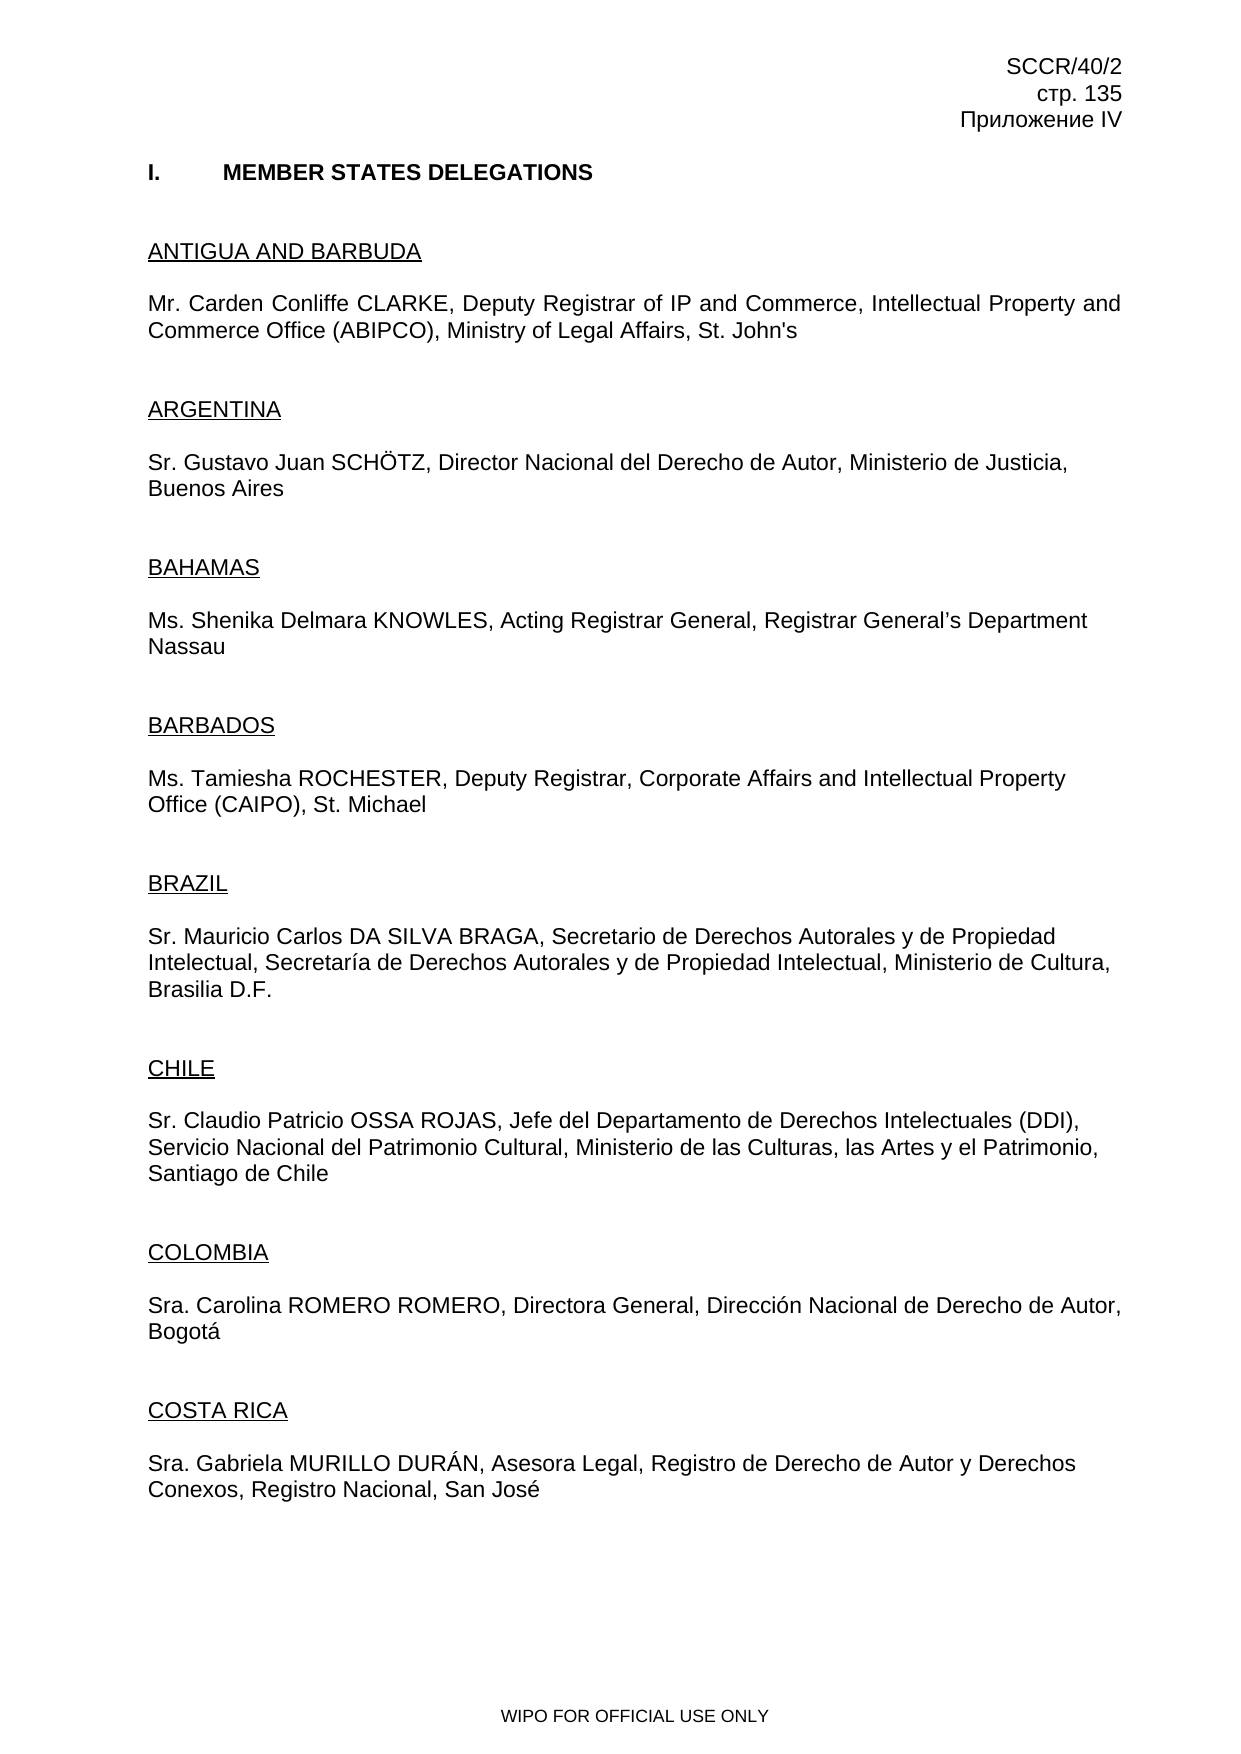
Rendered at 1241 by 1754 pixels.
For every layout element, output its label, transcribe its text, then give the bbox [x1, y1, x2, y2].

text Mr. Carden Conliffe CLARKE, Deputy Registrar of IP and Commerce, Intellectual Property and Commerce Office (ABIPCO), Ministry of Legal Affairs, St. John's [148, 290, 1122, 343]
text ANTIGUA AND BARBUDA [148, 238, 1122, 264]
text I. MEMBER STATES DELEGATIONS [148, 158, 1122, 185]
text COSTA RICA [148, 1397, 1122, 1423]
text CHILE [148, 1054, 1122, 1081]
text Sr. Mauricio Carlos da Silva Braga, Secretario de Derechos Autorales y de Propiedad Intelectual, Secretaría de Derechos Autorales y de Propiedad Intelectual, Ministerio de Cultura, Brasilia D.F. [148, 923, 1122, 1002]
text Ms. Shenika Delmara KNOWLES, Acting Registrar General, Registrar General’s Department [148, 607, 1122, 633]
text BAHAMAS [148, 554, 1122, 580]
text BRAZIL [148, 870, 1122, 896]
text Sra. Gabriela MURILLO DURÁN, Asesora Legal, Registro de Derecho de Autor y Derechos Conexos, Registro Nacional, San José [148, 1450, 1122, 1503]
text ARGENTINA [148, 396, 1122, 422]
text Ms. Tamiesha ROCHESTER, Deputy Registrar, Corporate Affairs and Intellectual Property Office (CAIPO), St. Michael [148, 765, 1122, 817]
text Sr. Claudio Patricio OSSA ROJAS, Jefe del Departamento de Derechos Intelectuales (DDI), Servicio Nacional del Patrimonio Cultural, Ministerio de las Culturas, las Artes y el Patrimonio, Santiago de Chile [148, 1107, 1122, 1186]
text Sra. Carolina ROMERO ROMERO, Directora General, Dirección Nacional de Derecho de Autor, Bogotá [148, 1292, 1122, 1344]
text BARBADOS [148, 712, 1122, 738]
text Sr. Gustavo Juan SCHÖTZ, Director Nacional del Derecho de Autor, Ministerio de Justicia, Buenos Aires [148, 448, 1122, 501]
text Nassau [148, 633, 1122, 659]
text COLOMBIA [148, 1239, 1122, 1265]
